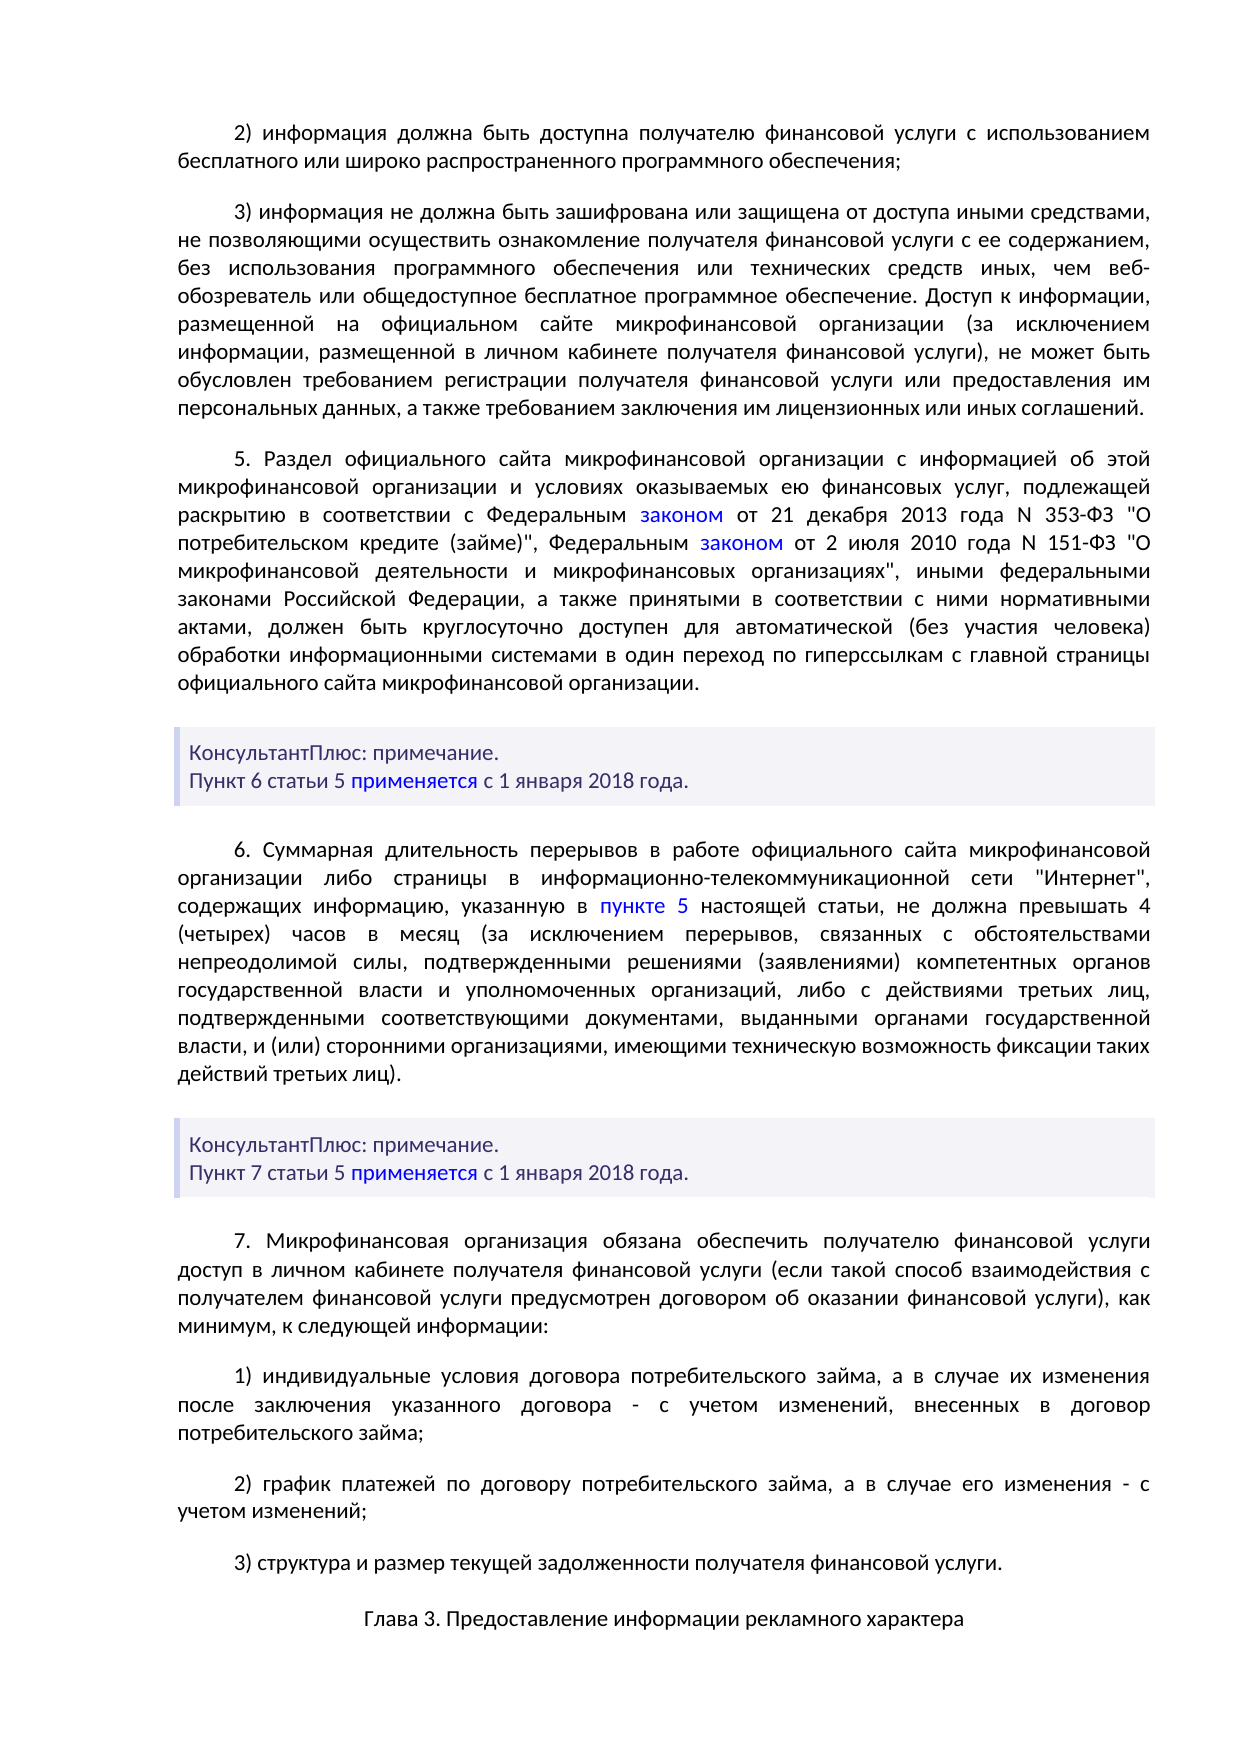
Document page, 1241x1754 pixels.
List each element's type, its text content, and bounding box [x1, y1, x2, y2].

table_header КонсультантПлюс: примечание. Пункт 6 статьи 5 применяется с 1 января 2018 года. [180, 727, 1149, 806]
text 2) график платежей по договору потребительского займа, а в случае его изменения - с учетом изменений; [177, 1469, 1152, 1525]
text 6. Суммарная длительность перерывов в работе официального сайта микрофинансовой организации либо страницы в информационно-телекоммуникационной сети "Интернет", содержащих информацию, указанную в пункте 5 настоящей статьи, не должна превышать 4 (четырех) часов в месяц (за исключением перерывов, связанных с обстоятельствами непреодолимой силы, подтвержденными решениями (заявлениями) компетентных органов государственной власти и уполномоченных организаций, либо с действиями третьих лиц, подтвержденными соответствующими документами, выданными органами государственной власти, и (или) сторонними организациями, имеющими техническую возможность фиксации таких действий третьих лиц). [177, 835, 1152, 1088]
text Глава 3. Предоставление информации рекламного характера [177, 1604, 1152, 1632]
text 7. Микрофинансовая организация обязана обеспечить получателю финансовой услуги доступ в личном кабинете получателя финансовой услуги (если такой способ взаимодействия с получателем финансовой услуги предусмотрен договором об оказании финансовой услуги), как минимум, к следующей информации: [177, 1227, 1152, 1339]
table_header КонсультантПлюс: примечание. Пункт 7 статьи 5 применяется с 1 января 2018 года. [180, 1118, 1149, 1197]
text 2) информация должна быть доступна получателю финансовой услуги с использованием бесплатного или широко распространенного программного обеспечения; [177, 118, 1152, 174]
text 1) индивидуальные условия договора потребительского займа, а в случае их изменения после заключения указанного договора - с учетом изменений, внесенных в договор потребительского займа; [177, 1362, 1152, 1446]
text 5. Раздел официального сайта микрофинансовой организации с информацией об этой микрофинансовой организации и условиях оказываемых ею финансовых услуг, подлежащей раскрытию в соответствии с Федеральным законом от 21 декабря 2013 года N 353-ФЗ "О потребительском кредите (займе)", Федеральным законом от 2 июля 2010 года N 151-ФЗ "О микрофинансовой деятельности и микрофинансовых организациях", иными федеральными законами Российской Федерации, а также принятыми в соответствии с ними нормативными актами, должен быть круглосуточно доступен для автоматической (без участия человека) обработки информационными системами в один переход по гиперссылкам с главной страницы официального сайта микрофинансовой организации. [177, 444, 1152, 696]
text 3) информация не должна быть зашифрована или защищена от доступа иными средствами, не позволяющими осуществить ознакомление получателя финансовой услуги с ее содержанием, без использования программного обеспечения или технических средств иных, чем веб-обозреватель или общедоступное бесплатное программное обеспечение. Доступ к информации, размещенной на официальном сайте микрофинансовой организации (за исключением информации, размещенной в личном кабинете получателя финансовой услуги), не может быть обусловлен требованием регистрации получателя финансовой услуги или предоставления им персональных данных, а также требованием заключения им лицензионных или иных соглашений. [177, 197, 1152, 421]
text 3) структура и размер текущей задолженности получателя финансовой услуги. [177, 1548, 1152, 1576]
